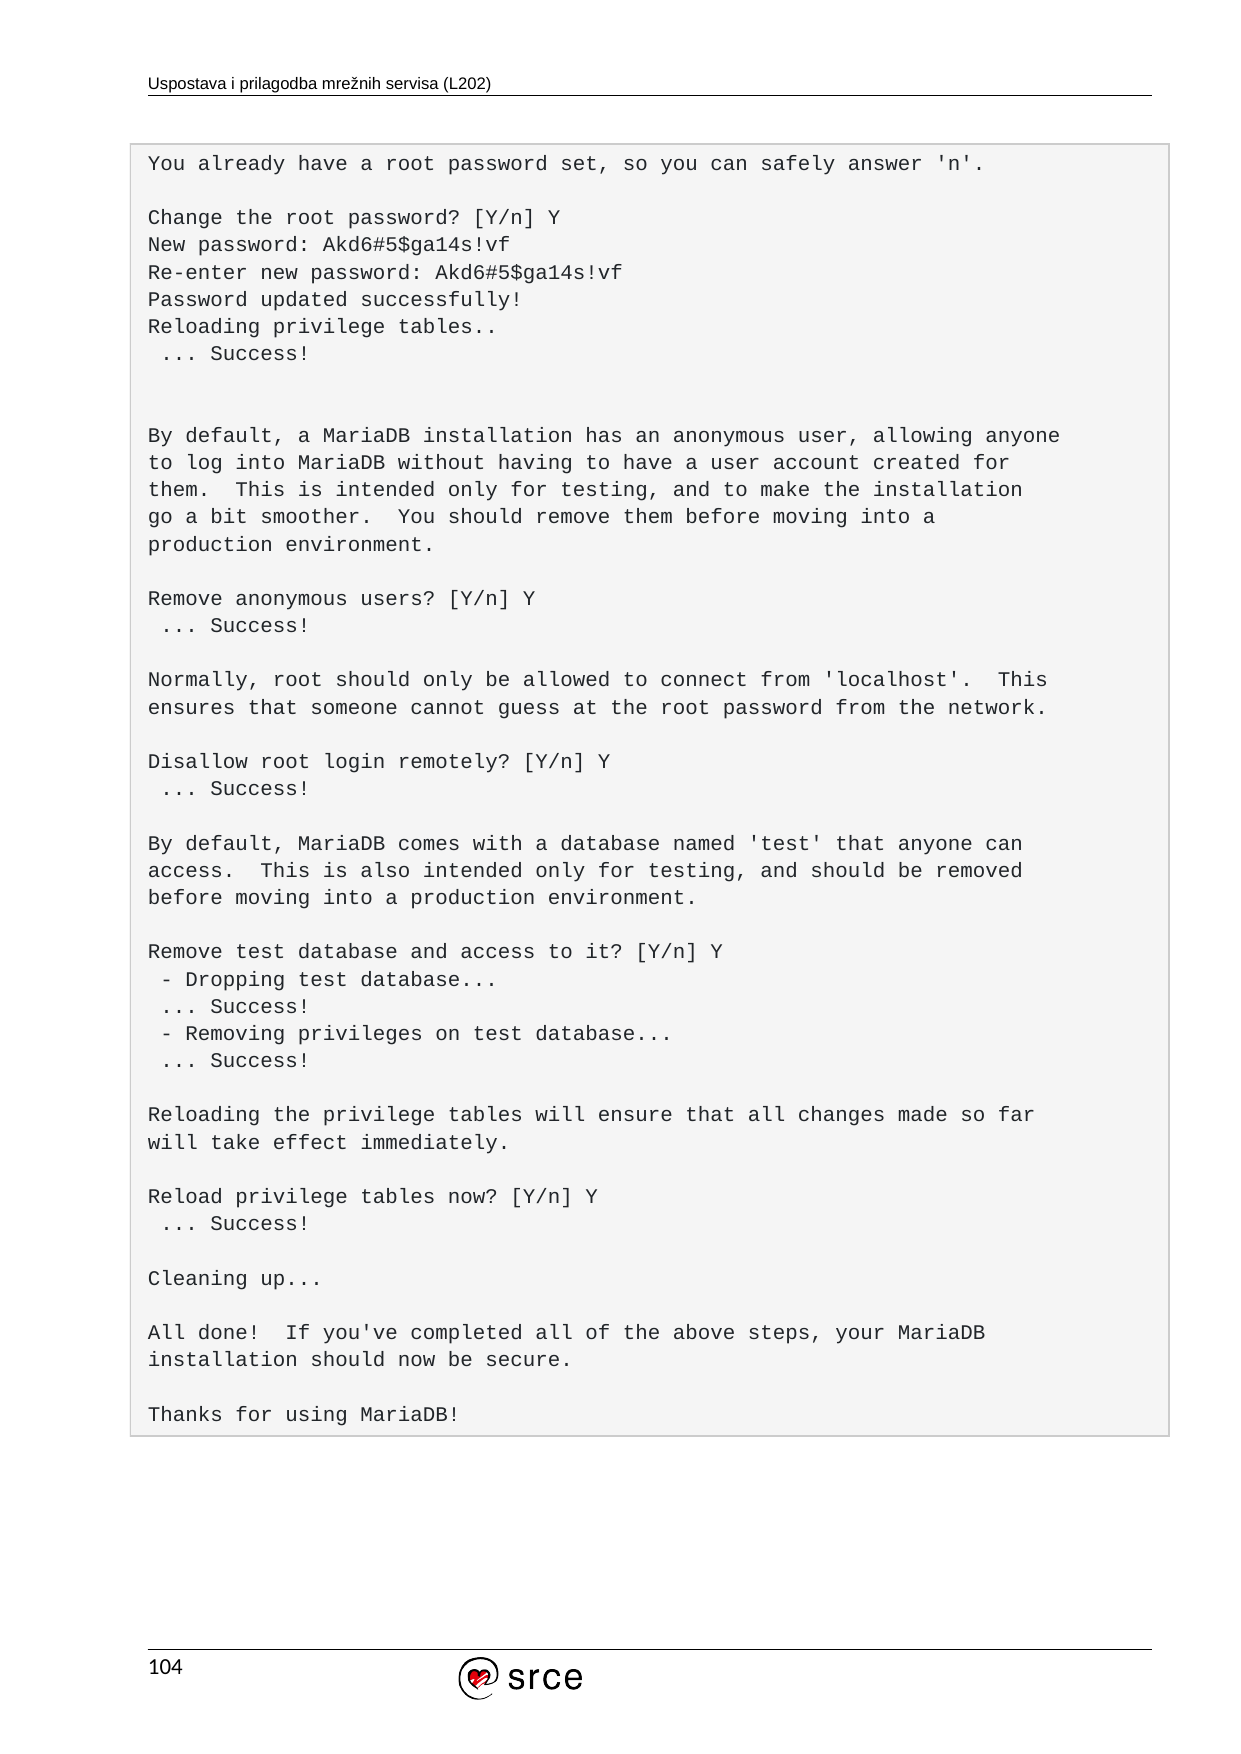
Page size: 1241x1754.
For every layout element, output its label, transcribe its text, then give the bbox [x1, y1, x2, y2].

text By default, a MariaDB installation has an anonymous user, allowing anyone [131, 415, 1168, 442]
text to log into MariaDB without having to have a user account created for [131, 442, 1168, 469]
text Thanks for using MariaDB! [131, 1394, 1168, 1435]
text them. This is intended only for testing, and to make the installation [131, 469, 1168, 496]
picture [458, 1657, 582, 1700]
text Cleaning up... [131, 1258, 1168, 1285]
text production environment. [131, 524, 1168, 551]
text ... Success! [131, 986, 1168, 1013]
text New password: Akd6#5$ga14s!vf [131, 224, 1168, 252]
text Reload privilege tables now? [Y/n] Y [131, 1176, 1168, 1203]
text By default, MariaDB comes with a database named 'test' that anyone can [131, 823, 1168, 850]
text ... Success! [131, 333, 1168, 361]
text You already have a root password set, so you can safely answer 'n'. [131, 145, 1168, 170]
text Normally, root should only be allowed to connect from 'localhost'. This [131, 659, 1168, 687]
text ensures that someone cannot guess at the root password from the network. [131, 687, 1168, 714]
text Password updated successfully! [131, 279, 1168, 306]
text Reloading the privilege tables will ensure that all changes made so far [131, 1094, 1168, 1122]
text installation should now be secure. [131, 1339, 1168, 1366]
text Reloading privilege tables.. [131, 306, 1168, 333]
text ... Success! [131, 1040, 1168, 1067]
text Re-enter new password: Akd6#5$ga14s!vf [131, 252, 1168, 279]
text All done! If you've completed all of the above steps, your MariaDB [131, 1312, 1168, 1339]
text before moving into a production environment. [131, 877, 1168, 904]
text Change the root password? [Y/n] Y [131, 197, 1168, 224]
text access. This is also intended only for testing, and should be removed [131, 850, 1168, 877]
text will take effect immediately. [131, 1122, 1168, 1149]
text go a bit smoother. You should remove them before moving into a [131, 496, 1168, 524]
text ... Success! [131, 768, 1168, 796]
text ... Success! [131, 1203, 1168, 1231]
text - Dropping test database... [131, 959, 1168, 986]
text - Removing privileges on test database... [131, 1013, 1168, 1040]
text Disallow root login remotely? [Y/n] Y [131, 741, 1168, 768]
text Remove test database and access to it? [Y/n] Y [131, 931, 1168, 959]
text Remove anonymous users? [Y/n] Y [131, 578, 1168, 605]
text ... Success! [131, 605, 1168, 632]
